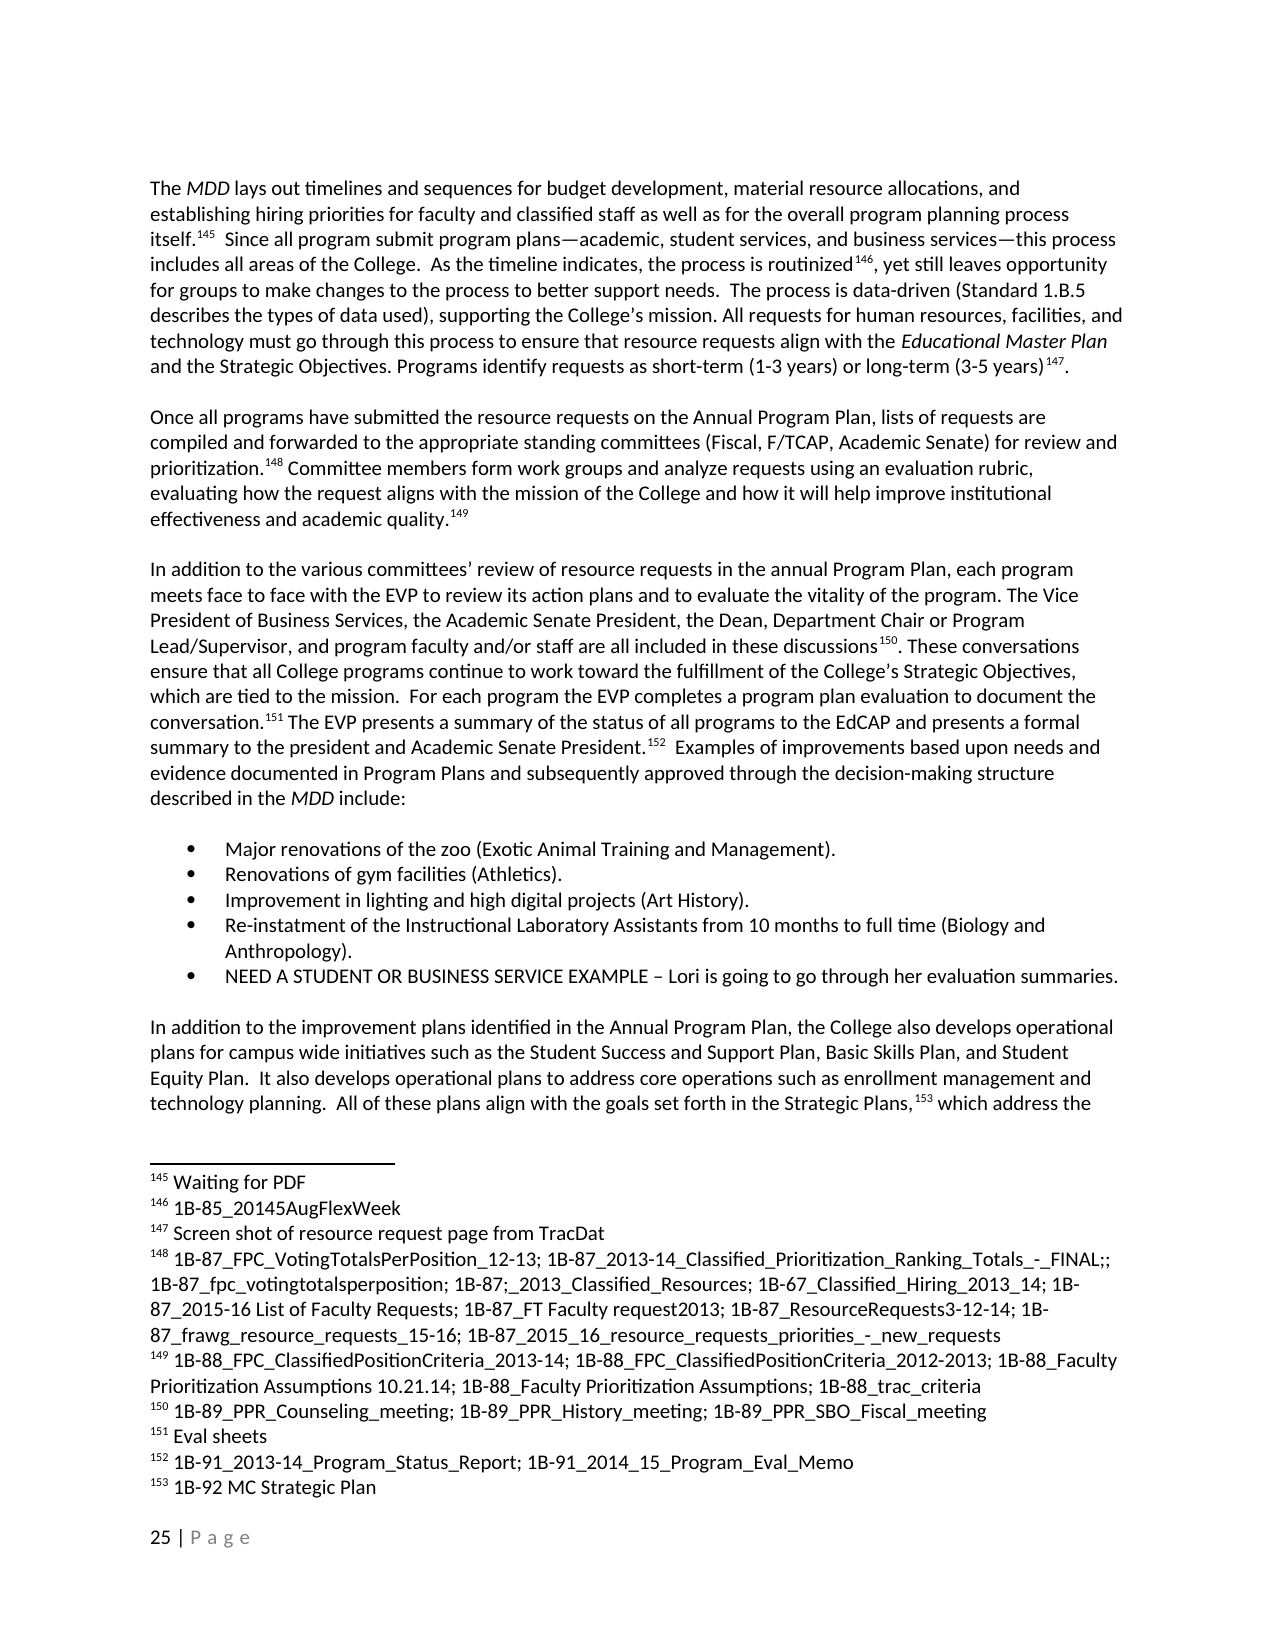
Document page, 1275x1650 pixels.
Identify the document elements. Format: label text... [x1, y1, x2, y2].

list NEED A STUDENT OR BUSINESS SERVICE EXAMPLE – Lori is going to go through her evaluation summaries. [187, 963, 1125, 989]
text The MDD lays out timelines and sequences for budget development, material resource allocations, and establishing hiring priorities for faculty and classified staff as well as for the overall program planning process itself. Since all program submit program plans—academic, student services, and business services—this process includes all areas of the College. As the timeline indicates, the process is routinized, yet still leaves opportunity for groups to make changes to the process to better support needs. The process is data-driven (Standard 1.B.5 describes the types of data used), supporting the College’s mission. All requests for human resources, facilities, and technology must go through this process to ensure that resource requests align with the Educational Master Plan and the Strategic Objectives. Programs identify requests as short-term (1-3 years) or long-term (3-5 years). [150, 175, 1125, 379]
list Re-instatment of the Instructional Laboratory Assistants from 10 months to full time (Biology and Anthropology). [187, 912, 1125, 963]
text In addition to the improvement plans identified in the Annual Program Plan, the College also develops operational plans for campus wide initiatives such as the Student Success and Support Plan, Basic Skills Plan, and Student Equity Plan. It also develops operational plans to address core operations such as enrollment management and technology planning. All of these plans align with the goals set forth in the Strategic Plans, which address the key challenges identified in the Educational Master Plan, which in turn support the College Vision and Mission Statements, as well as the District’s Vision and Mission Statements. [150, 1014, 1125, 1116]
list Renovations of gym facilities (Athletics). [187, 862, 1125, 887]
list Major renovations of the zoo (Exotic Animal Training and Management). [187, 836, 1125, 862]
text In addition to the various committees’ review of resource requests in the annual Program Plan, each program meets face to face with the EVP to review its action plans and to evaluate the vitality of the program. The Vice President of Business Services, the Academic Senate President, the Dean, Department Chair or Program Lead/Supervisor, and program faculty and/or staff are all included in these discussions. These conversations ensure that all College programs continue to work toward the fulfillment of the College’s Strategic Objectives, which are tied to the mission. For each program the EVP completes a program plan evaluation to document the conversation. The EVP presents a summary of the status of all programs to the EdCAP and presents a formal summary to the president and Academic Senate President. Examples of improvements based upon needs and evidence documented in Program Plans and subsequently approved through the decision-making structure described in the MDD include: [150, 557, 1125, 811]
list Improvement in lighting and high digital projects (Art History). [187, 887, 1125, 912]
text Once all programs have submitted the resource requests on the Annual Program Plan, lists of requests are compiled and forwarded to the appropriate standing committees (Fiscal, F/TCAP, Academic Senate) for review and prioritization. Committee members form work groups and analyze requests using an evaluation rubric, evaluating how the request aligns with the mission of the College and how it will help improve institutional effectiveness and academic quality. [150, 404, 1125, 531]
